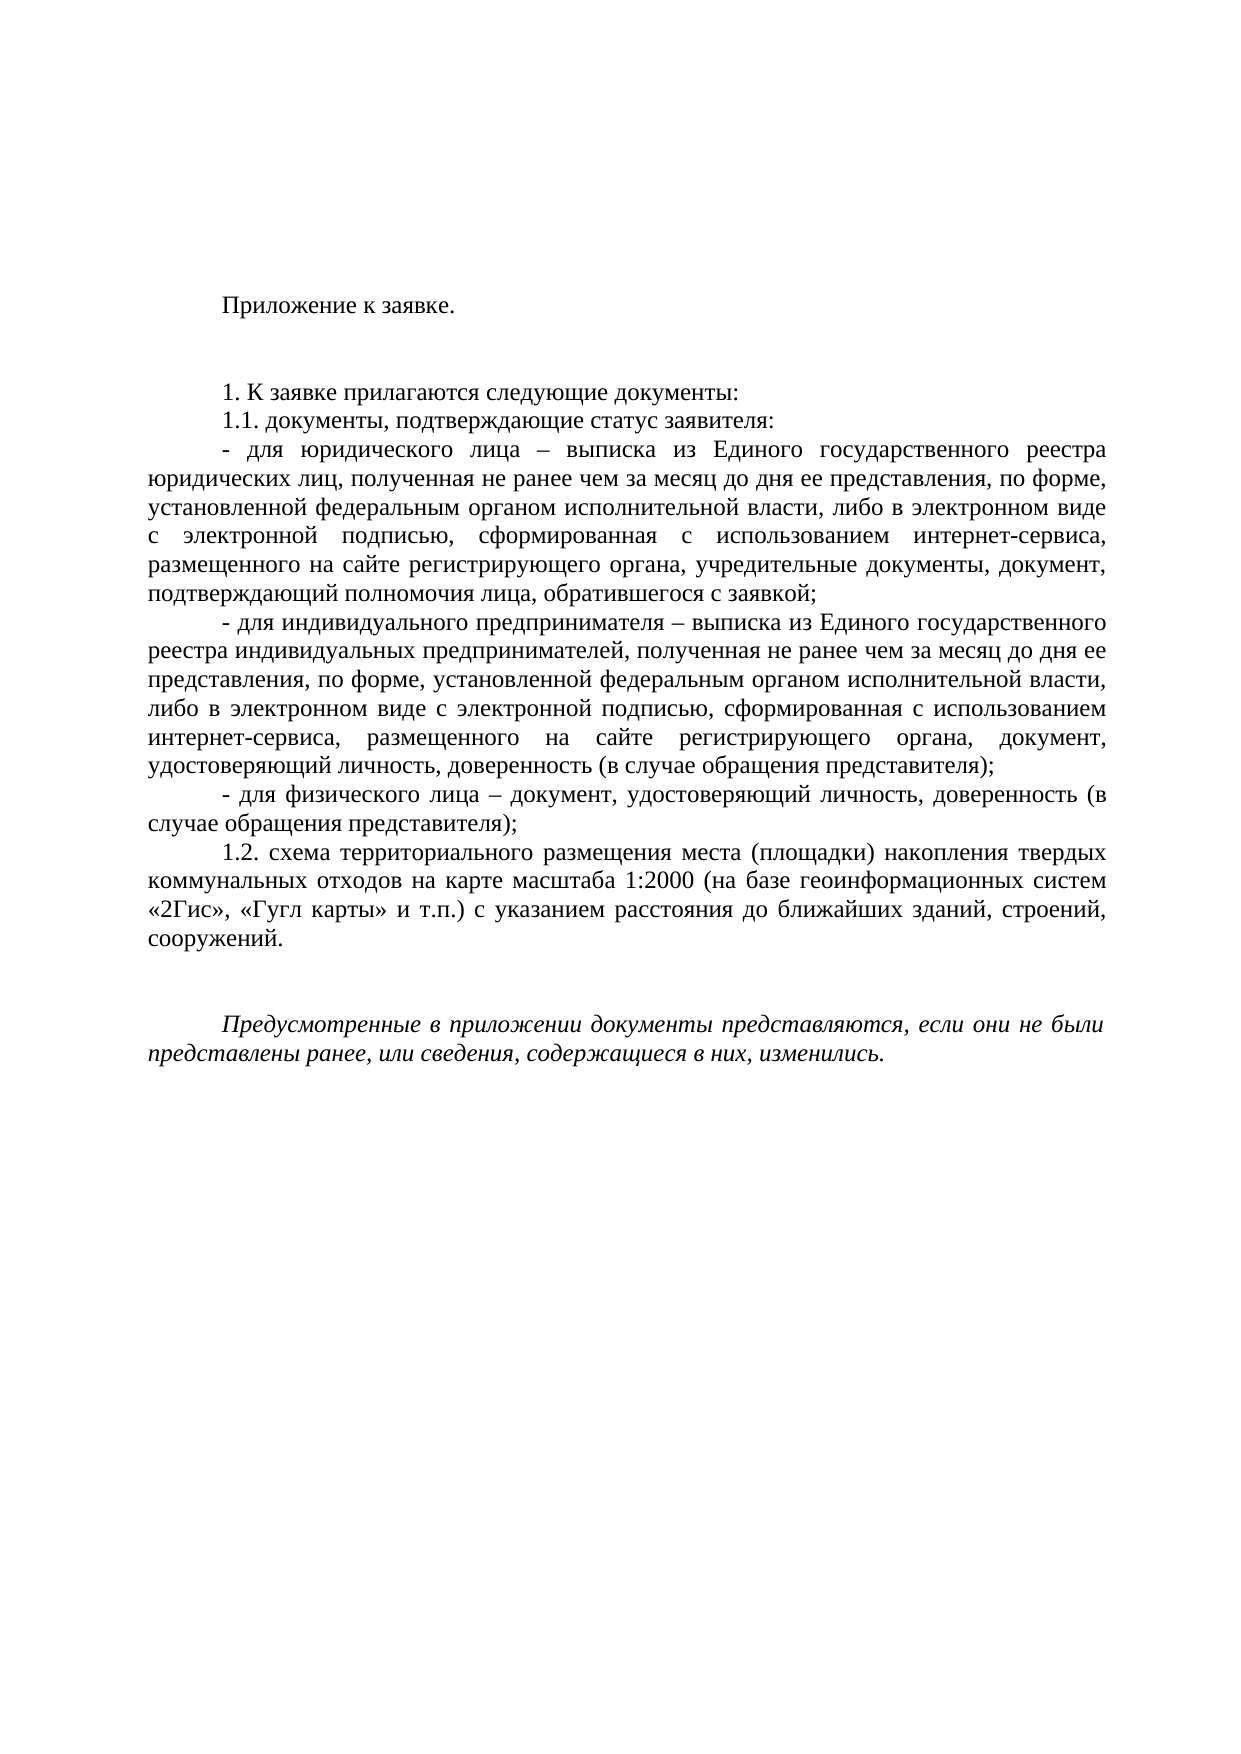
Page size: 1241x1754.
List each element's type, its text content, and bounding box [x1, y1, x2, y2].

text Предусмотренные в приложении документы представляются, если они не были представлены ранее, или сведения, содержащиеся в них, изменились. [148, 1009, 1107, 1067]
text - для индивидуального предпринимателя – выписка из Единого государственного реестра индивидуальных предпринимателей, полученная не ранее чем за месяц до дня ее представления, по форме, установленной федеральным органом исполнительной власти, либо в электронном виде с электронной подписью, сформированная с использованием интернет-сервиса, размещенного на сайте регистрирующего органа, документ, удостоверяющий личность, доверенность (в случае обращения представителя); [148, 607, 1107, 779]
text 1. К заявке прилагаются следующие документы: [148, 377, 1107, 406]
text Приложение к заявке. [148, 291, 1107, 319]
text 1.2. схема территориального размещения места (площадки) накопления твердых коммунальных отходов на карте масштаба 1:2000 (на базе геоинформационных систем «2Гис», «Гугл карты» и т.п.) с указанием расстояния до ближайших зданий, строений, сооружений. [148, 837, 1107, 952]
text - для физического лица – документ, удостоверяющий личность, доверенность (в случае обращения представителя); [148, 779, 1107, 837]
text 1.1. документы, подтверждающие статус заявителя: [148, 406, 1107, 434]
text - для юридического лица – выписка из Единого государственного реестра юридических лиц, полученная не ранее чем за месяц до дня ее представления, по форме, установленной федеральным органом исполнительной власти, либо в электронном виде с электронной подписью, сформированная с использованием интернет-сервиса, размещенного на сайте регистрирующего органа, учредительные документы, документ, подтверждающий полномочия лица, обратившегося с заявкой; [148, 434, 1107, 607]
